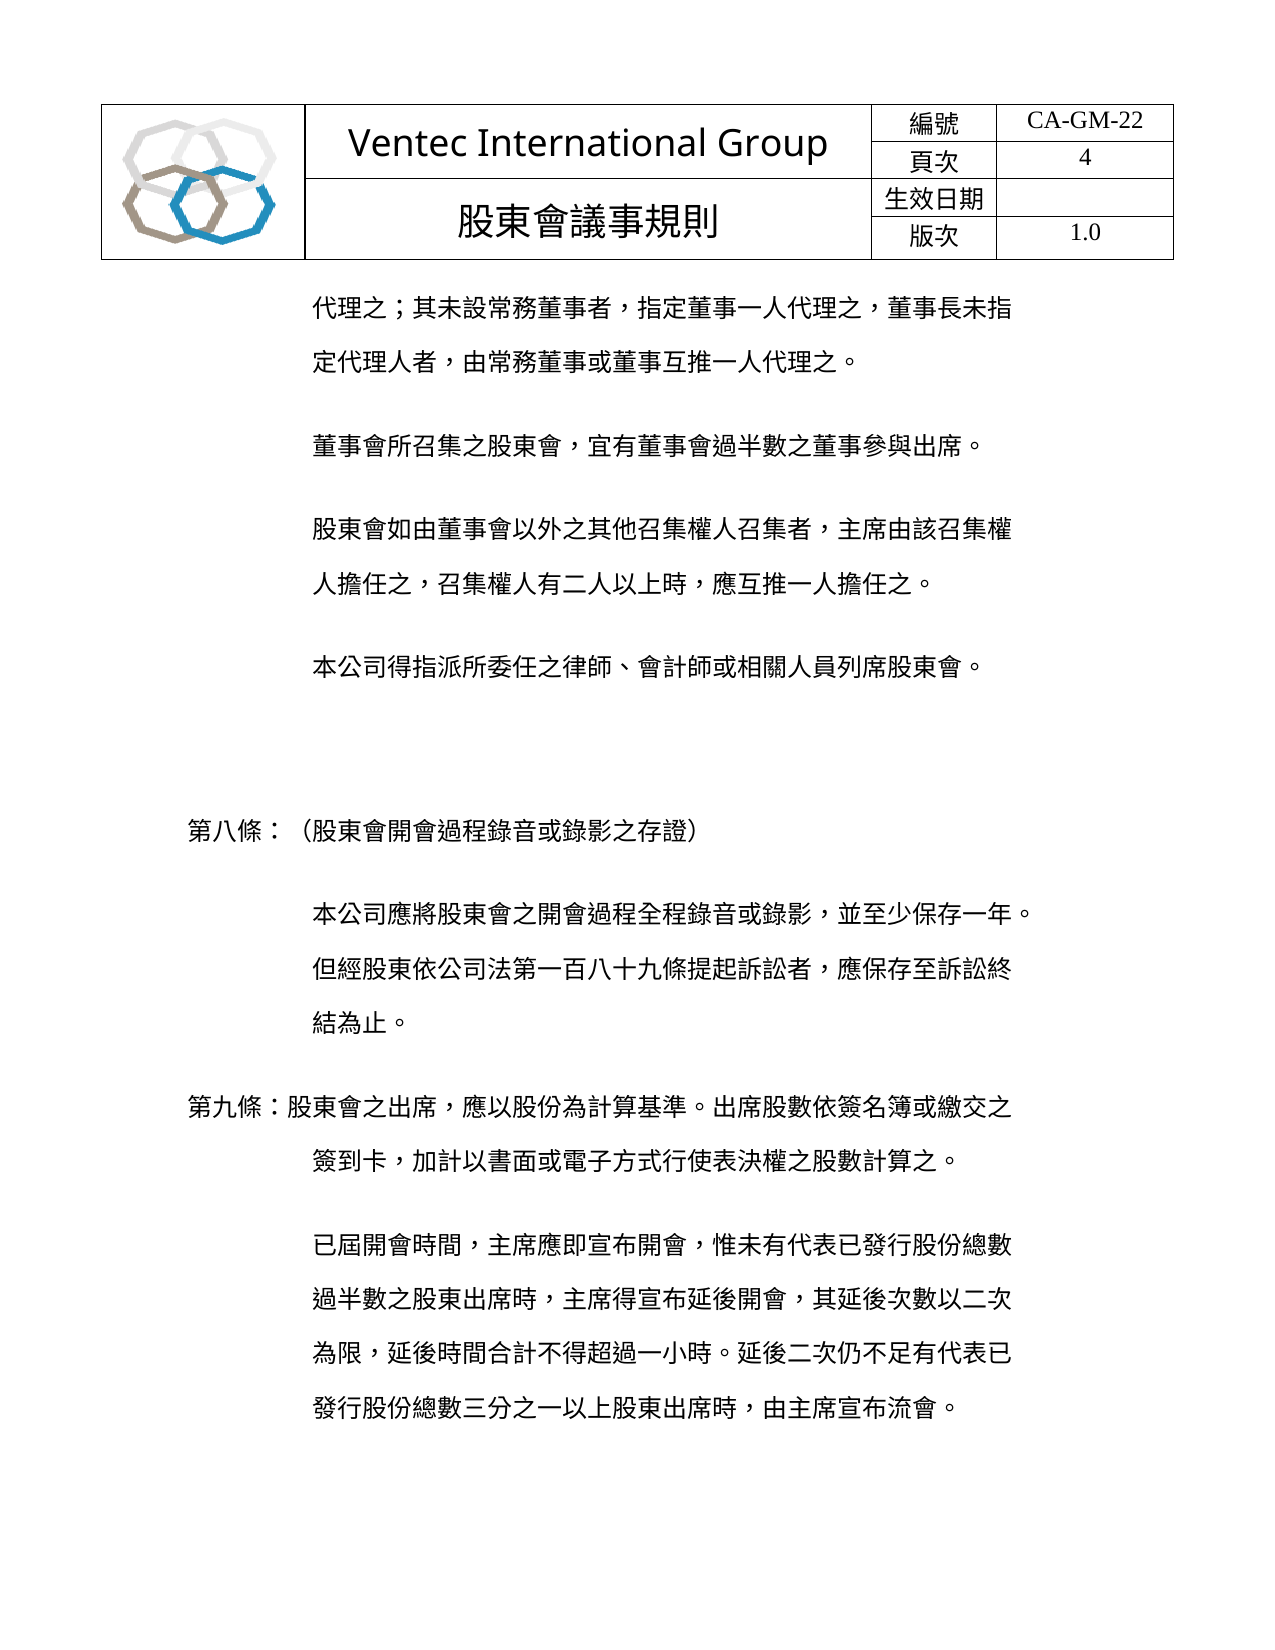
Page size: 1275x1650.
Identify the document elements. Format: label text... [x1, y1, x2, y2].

picture [112, 117, 279, 246]
text 股東會如由董事會召集者，其主席由董事長擔任之，董事長請假或因故不能行使職權時，由副董事長代理之，無副董事長或副董事長亦請假或因故不能行使職權時，由董事長指定常務董事一人代理之；其未設常務董事者，指定董事一人代理之，董事長未指定代理人者，由常務董事或董事互推一人代理之。 [312, 288, 1013, 379]
text 本公司應將股東會之開會過程全程錄音或錄影，並至少保存一年。但經股東依公司法第一百八十九條提起訴訟者，應保存至訴訟終結為止。 [312, 895, 1013, 1040]
text 本公司得指派所委任之律師、會計師或相關人員列席股東會。 [312, 648, 1013, 684]
text 股東會如由董事會以外之其他召集權人召集者，主席由該召集權人擔任之，召集權人有二人以上時，應互推一人擔任之。 [312, 510, 1013, 600]
text 已屆開會時間，主席應即宣布開會，惟未有代表已發行股份總數過半數之股東出席時，主席得宣布延後開會，其延後次數以二次為限，延後時間合計不得超過一小時。延後二次仍不足有代表已發行股份總數三分之一以上股東出席時，由主席宣布流會。 [312, 1225, 1013, 1424]
text 董事會所召集之股東會，宜有董事會過半數之董事參與出席。 [312, 426, 1013, 462]
text 第九條：股東會之出席，應以股份為計算基準。出席股數依簽名簿或繳交之簽到卡，加計以書面或電子方式行使表決權之股數計算之。 [187, 1087, 1013, 1178]
text 第八條：（股東會開會過程錄音或錄影之存證） [187, 811, 1013, 848]
